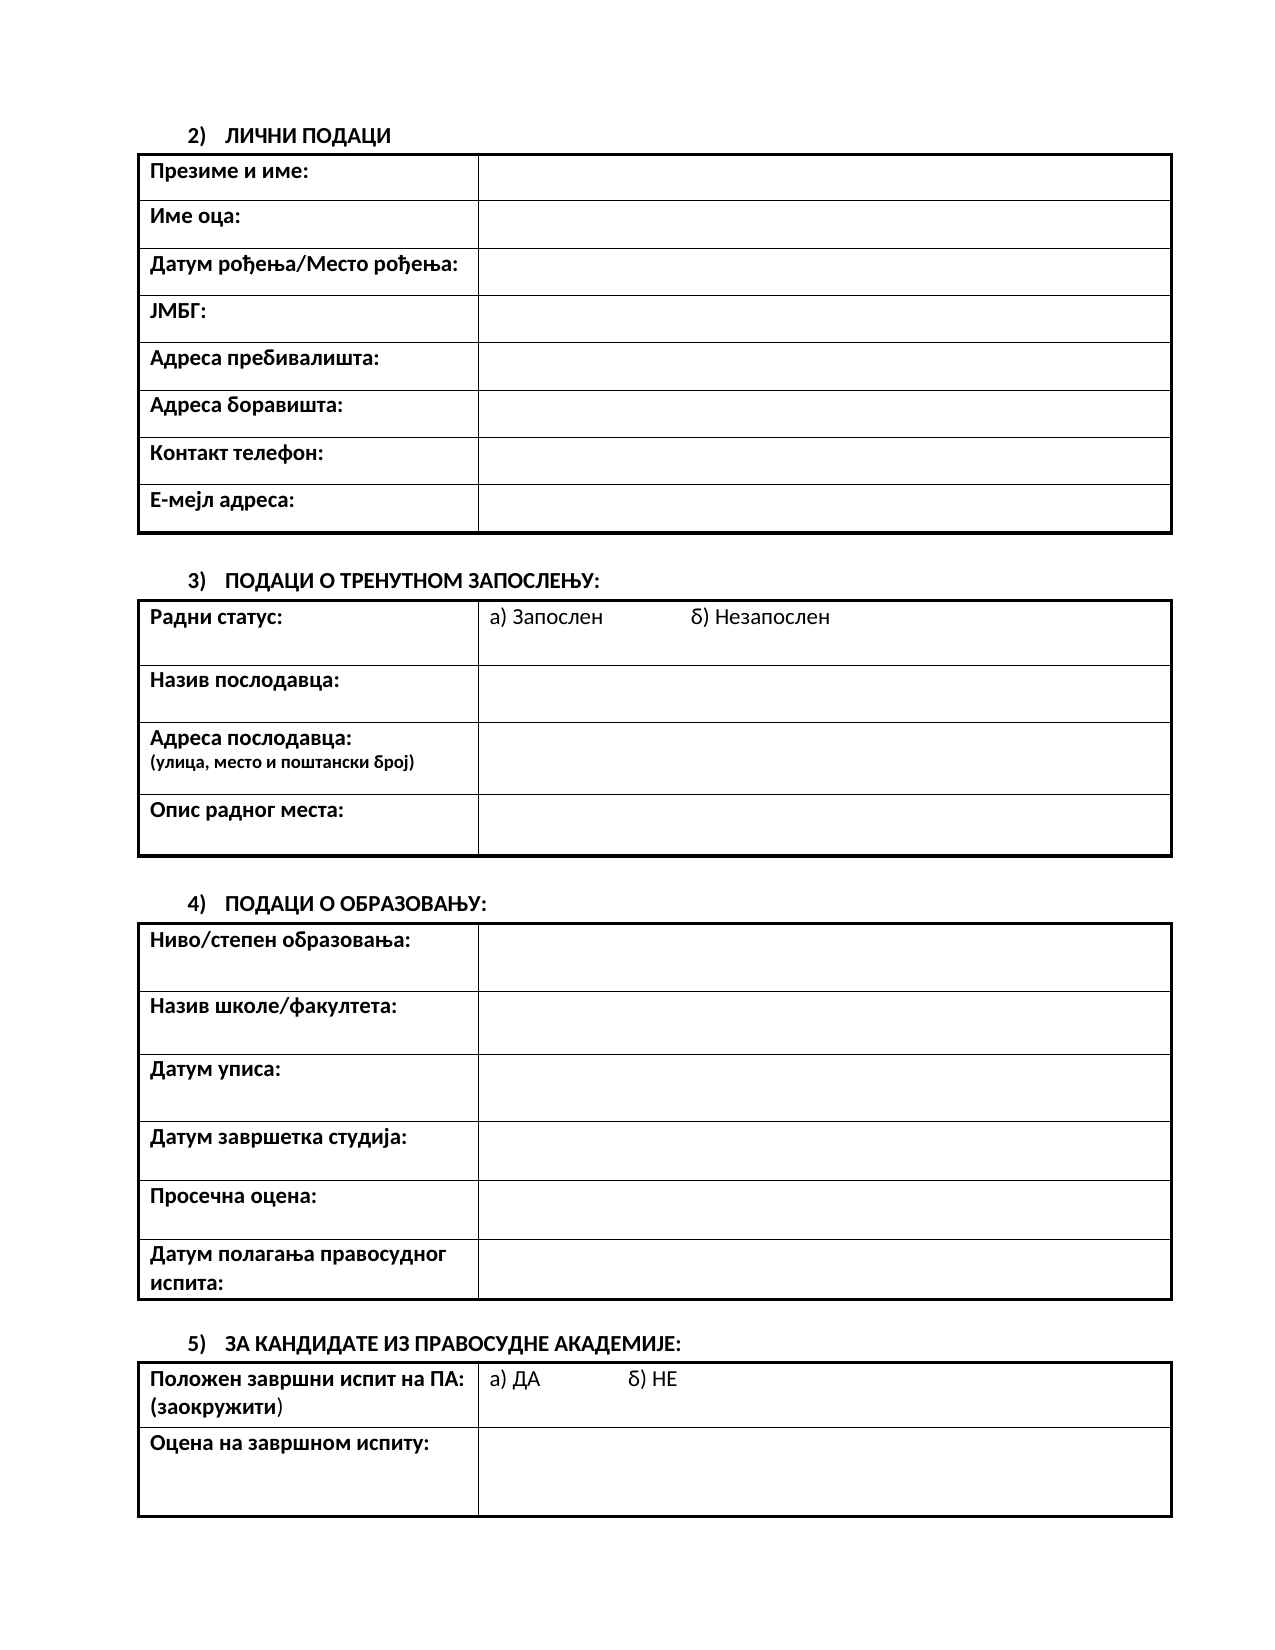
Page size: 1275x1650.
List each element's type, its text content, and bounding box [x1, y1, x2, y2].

table_header [479, 156, 1170, 200]
table_cell [479, 992, 1170, 1053]
table_cell [479, 249, 1170, 295]
list ЗА КАНДИДАТЕ ИЗ ПРАВОСУДНЕ АКАДЕМИЈЕ: [187, 1329, 1125, 1357]
table_cell [479, 201, 1170, 248]
table_cell Датум завршетка студија: [140, 1122, 478, 1180]
table_header Радни статус: [140, 602, 478, 664]
table_cell Назив послодавца: [140, 666, 478, 722]
table_cell [479, 296, 1170, 342]
table_cell [479, 438, 1170, 484]
table_cell ЈМБГ: [140, 296, 478, 342]
table_cell [479, 1428, 1170, 1515]
table_header а) Запослен б) Незапослен [479, 602, 1170, 664]
table_cell Контакт телефон: [140, 438, 478, 484]
table_cell Датум уписа: [140, 1055, 478, 1121]
table_cell [479, 1122, 1170, 1180]
table_cell Адреса пребивалишта: [140, 343, 478, 389]
table_cell [479, 485, 1170, 531]
table_cell [479, 1055, 1170, 1121]
table_header Презиме и име: [140, 156, 478, 200]
table_cell Назив школе/факултета: [140, 992, 478, 1053]
table_header [479, 925, 1170, 991]
table_cell Адреса послодавца: (улица, место и поштански број) [140, 723, 478, 794]
table_cell Опис радног места: [140, 795, 478, 854]
table_cell Датум полагања правосудног испита: [140, 1240, 478, 1298]
table_cell Датум рођења/Место рођења: [140, 249, 478, 295]
table_cell Просечна оцена: [140, 1181, 478, 1238]
table_cell [479, 723, 1170, 794]
table_cell [479, 391, 1170, 437]
table_cell [479, 1240, 1170, 1298]
list ПОДАЦИ О ОБРАЗОВАЊУ: [187, 889, 1125, 918]
table_cell [479, 1181, 1170, 1238]
table_cell [479, 343, 1170, 389]
table_header а) ДА б) НЕ [479, 1364, 1170, 1427]
table_cell Име оца: [140, 201, 478, 248]
table_header Положен завршни испит на ПА: (заокружити) [140, 1364, 478, 1427]
list ЛИЧНИ ПОДАЦИ [187, 121, 1125, 149]
table_cell Оцена на завршном испиту: [140, 1428, 478, 1515]
table_cell [479, 795, 1170, 854]
table_cell [479, 666, 1170, 722]
table_cell Е-мејл адреса: [140, 485, 478, 531]
table_header Ниво/степен образовања: [140, 925, 478, 991]
list ПОДАЦИ О ТРЕНУТНОМ ЗАПОСЛЕЊУ: [187, 567, 1125, 595]
table_cell Адреса боравишта: [140, 391, 478, 437]
